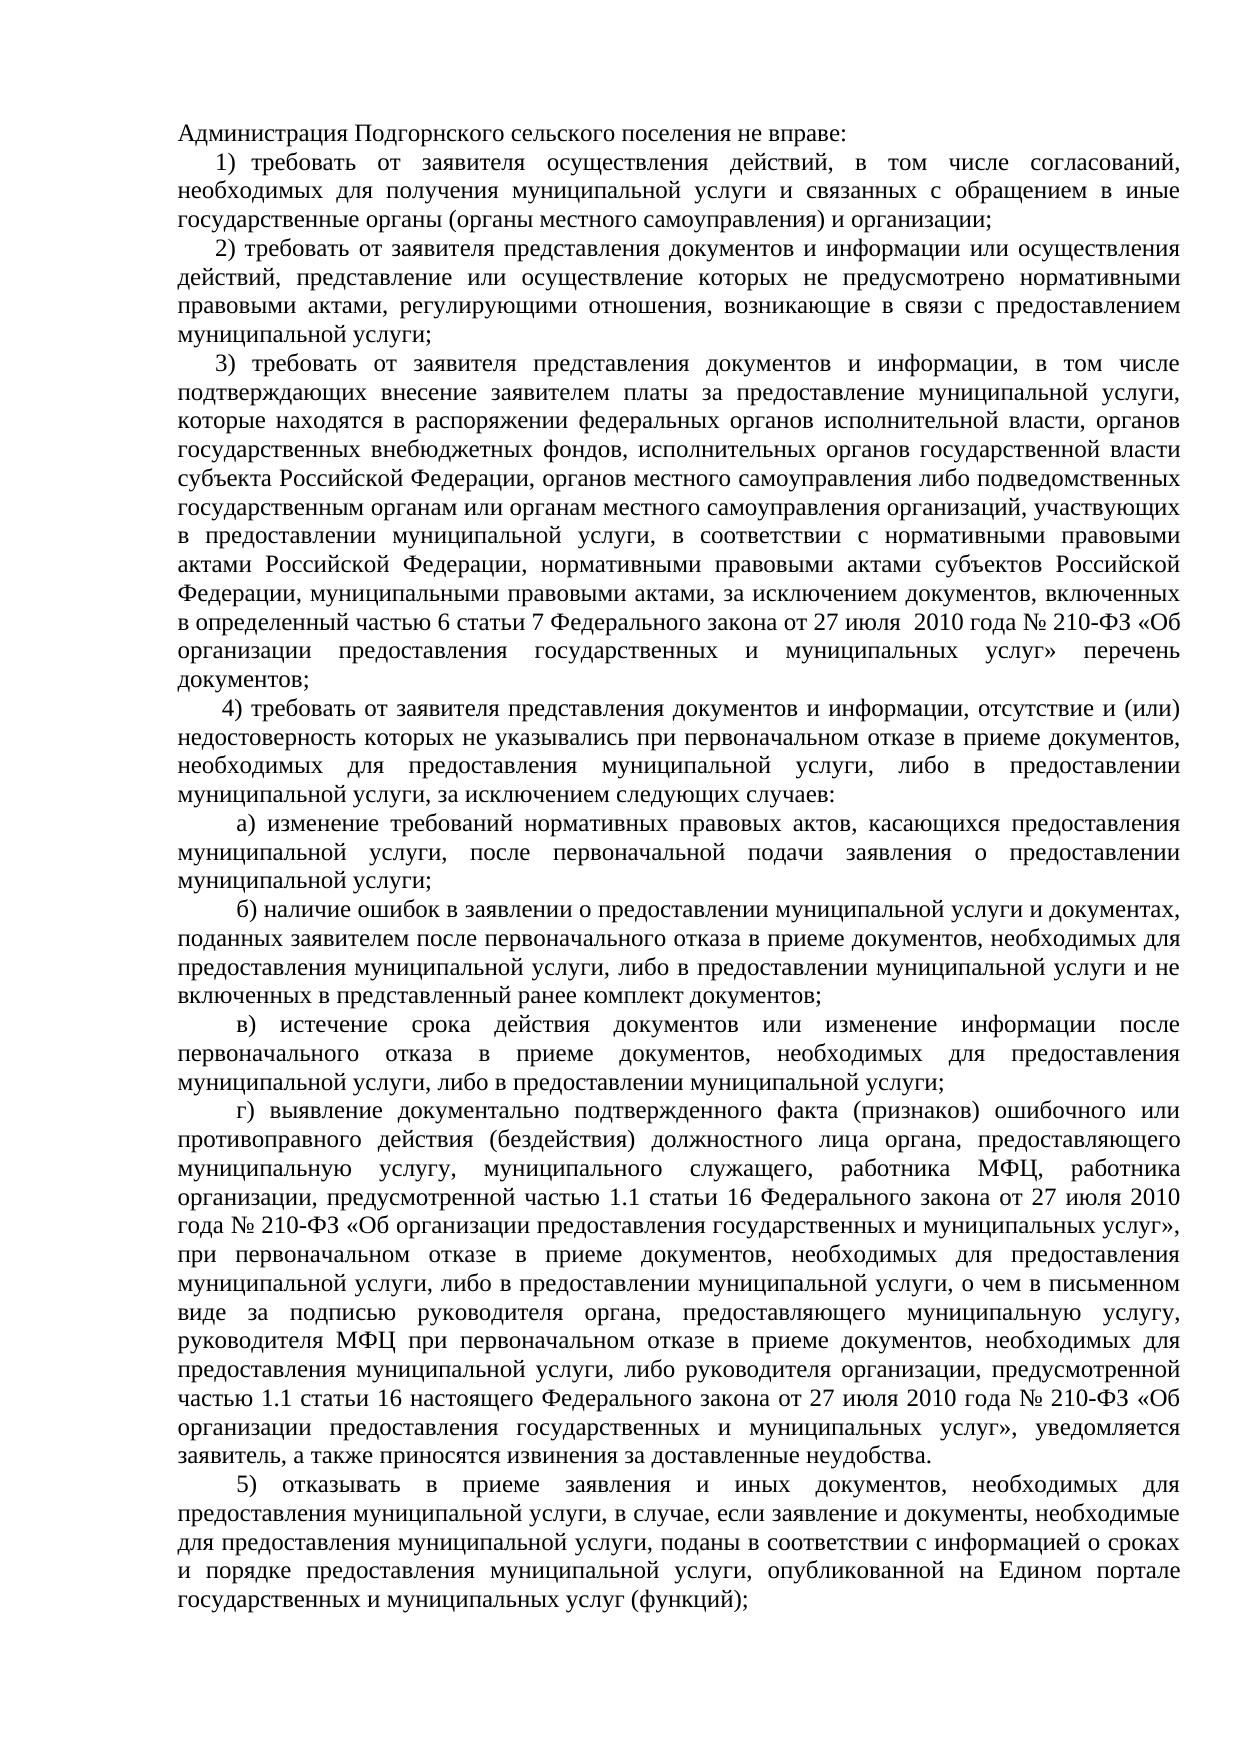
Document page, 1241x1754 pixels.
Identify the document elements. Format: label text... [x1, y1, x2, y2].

text а) изменение требований нормативных правовых актов, касающихся предоставления муниципальной услуги, после первоначальной подачи заявления о предоставлении муниципальной услуги; [177, 808, 1181, 894]
text 3) требовать от заявителя представления документов и информации, в том числе подтверждающих внесение заявителем платы за предоставление муниципальной услуги, которые находятся в распоряжении федеральных органов исполнительной власти, органов государственных внебюджетных фондов, исполнительных органов государственной власти субъекта Российской Федерации, органов местного самоуправления либо подведомственных государственным органам или органам местного самоуправления организаций, участвующих в предоставлении муниципальной услуги, в соответствии с нормативными правовыми актами Российской Федерации, нормативными правовыми актами субъектов Российской Федерации, муниципальными правовыми актами, за исключением документов, включенных в определенный частью 6 статьи 7 Федерального закона от 27 июля 2010 года № 210-ФЗ «Об организации предоставления государственных и муниципальных услуг» перечень документов; [177, 348, 1181, 693]
text в) истечение срока действия документов или изменение информации после первоначального отказа в приеме документов, необходимых для предоставления муниципальной услуги, либо в предоставлении муниципальной услуги; [177, 1009, 1181, 1096]
text 2) требовать от заявителя представления документов и информации или осуществления действий, представление или осуществление которых не предусмотрено нормативными правовыми актами, регулирующими отношения, возникающие в связи с предоставлением муниципальной услуги; [177, 233, 1181, 348]
list требовать от заявителя осуществления действий, в том числе согласований, необходимых для получения муниципальной услуги и связанных с обращением в иные государственные органы (органы местного самоуправления) и организации; [177, 147, 1181, 233]
text 5) отказывать в приеме заявления и иных документов, необходимых для предоставления муниципальной услуги, в случае, если заявление и документы, необходимые для предоставления муниципальной услуги, поданы в соответствии с информацией о сроках и порядке предоставления муниципальной услуги, опубликованной на Едином портале государственных и муниципальных услуг (функций); [177, 1469, 1181, 1613]
text г) выявление документально подтвержденного факта (признаков) ошибочного или противоправного действия (бездействия) должностного лица органа, предоставляющего муниципальную услугу, муниципального служащего, работника МФЦ, работника организации, предусмотренной частью 1.1 статьи 16 Федерального закона от 27 июля 2010 года № 210-ФЗ «Об организации предоставления государственных и муниципальных услуг», при первоначальном отказе в приеме документов, необходимых для предоставления муниципальной услуги, либо в предоставлении муниципальной услуги, о чем в письменном виде за подписью руководителя органа, предоставляющего муниципальную услугу, руководителя МФЦ при первоначальном отказе в приеме документов, необходимых для предоставления муниципальной услуги, либо руководителя организации, предусмотренной частью 1.1 статьи 16 настоящего Федерального закона от 27 июля 2010 года № 210-ФЗ «Об организации предоставления государственных и муниципальных услуг», уведомляется заявитель, а также приносятся извинения за доставленные неудобства. [177, 1096, 1181, 1469]
text б) наличие ошибок в заявлении о предоставлении муниципальной услуги и документах, поданных заявителем после первоначального отказа в приеме документов, необходимых для предоставления муниципальной услуги, либо в предоставлении муниципальной услуги и не включенных в представленный ранее комплект документов; [177, 894, 1181, 1009]
text Администрация Подгорнского сельского поселения не вправе: [177, 118, 1181, 147]
text 4) требовать от заявителя представления документов и информации, отсутствие и (или) недостоверность которых не указывались при первоначальном отказе в приеме документов, необходимых для предоставления муниципальной услуги, либо в предоставлении муниципальной услуги, за исключением следующих случаев: [177, 693, 1181, 808]
